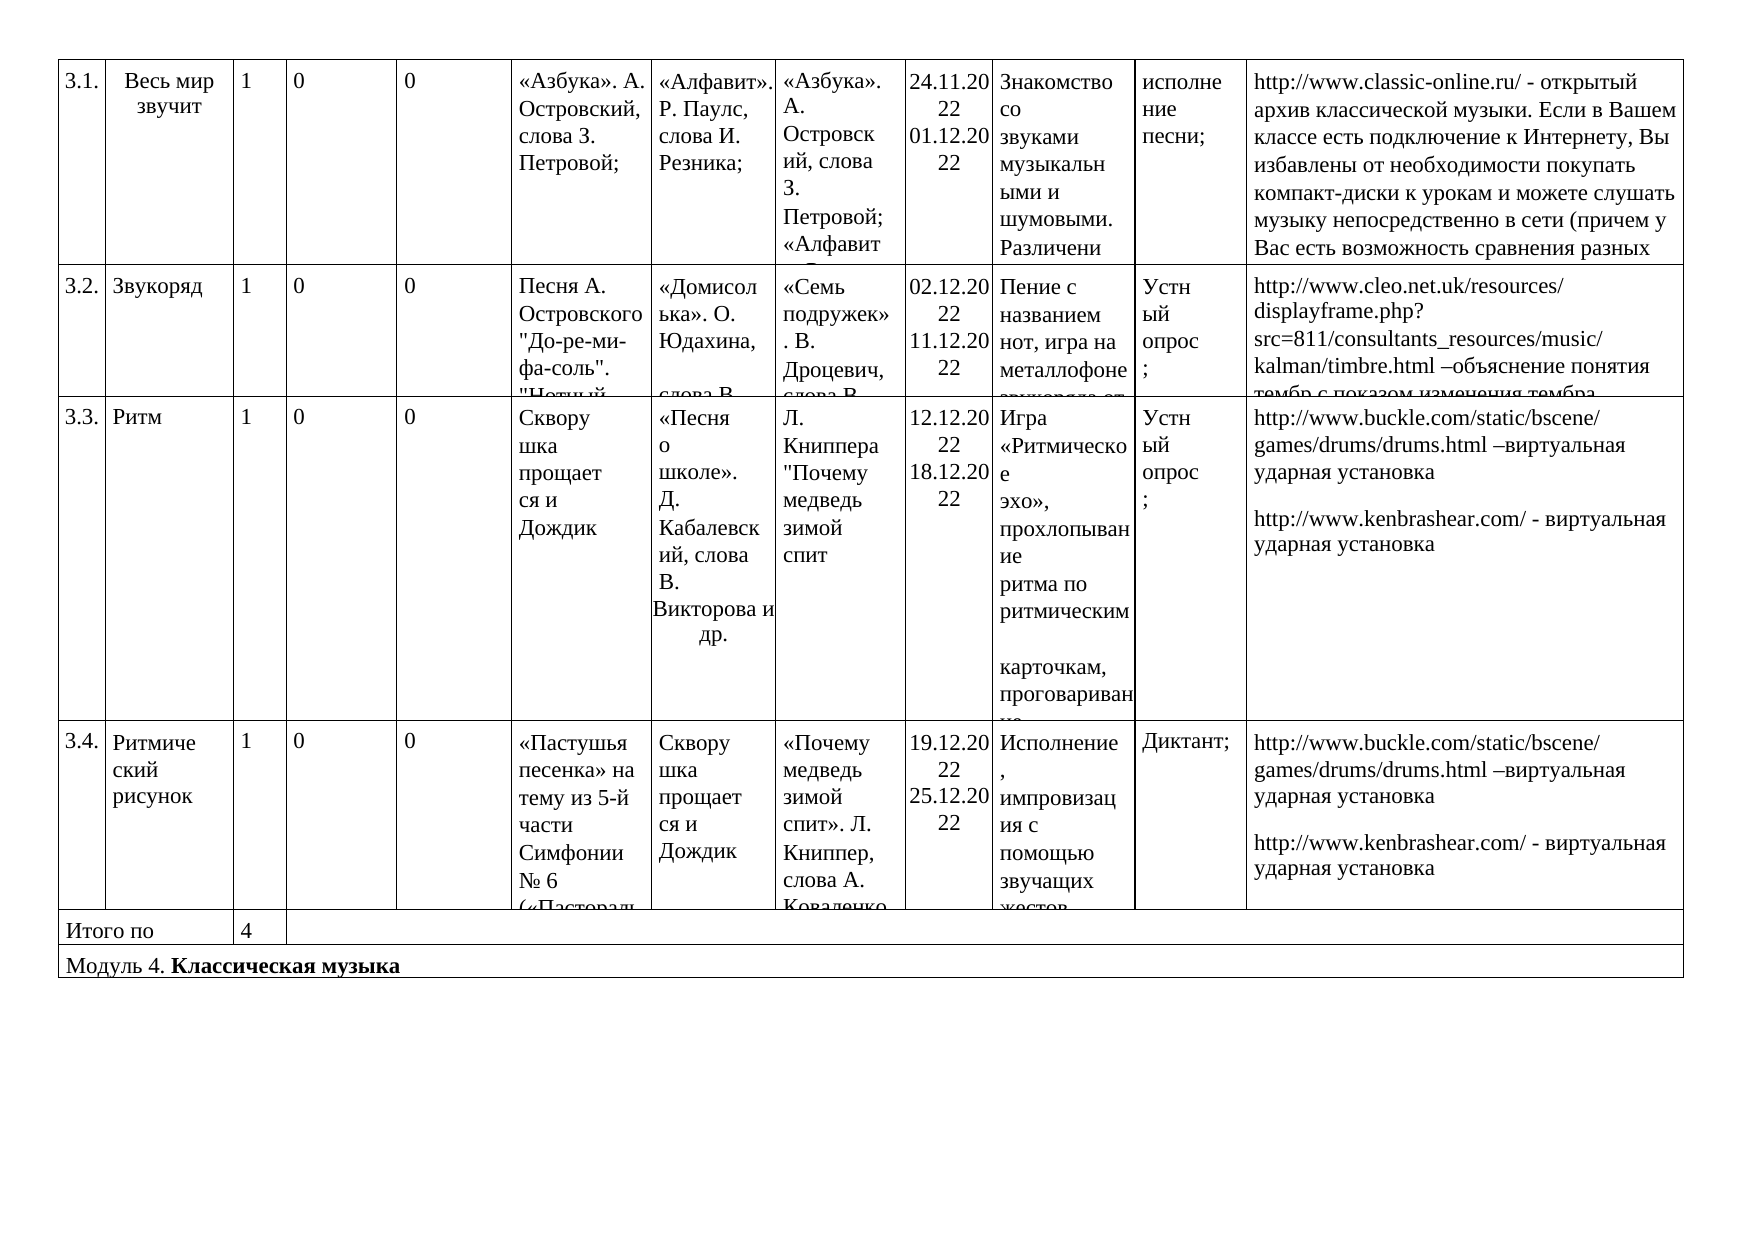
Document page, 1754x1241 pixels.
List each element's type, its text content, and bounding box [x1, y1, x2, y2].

table_header «Азбука». А. Островский, слова З. Петровой; «Алфавит». Р. Паулс, слова И. Резника; [776, 60, 905, 264]
table_cell Модуль 4. Классическая музыка [59, 945, 1683, 977]
table_cell 1 [234, 397, 286, 720]
table_cell Скворушка прощается и Дождик [512, 397, 651, 720]
table_cell «Песня о школе». Д. Кабалевский, слова В. Викторова и др. [652, 397, 775, 720]
table_cell «Почему медведь зимой спит». Л. Книппер, слова А. Коваленкова [776, 721, 905, 909]
table_cell [287, 910, 1683, 944]
table_header 24.11.2022 01.12.2022 [906, 60, 992, 264]
table_cell 0 [287, 397, 396, 720]
table_cell Итого по модулю [59, 910, 233, 944]
table_cell Ритм [106, 397, 233, 720]
table_cell Звукоряд [106, 265, 233, 396]
table_header Знакомство со звуками музыкальными и шумовыми. Различение, определение на слух звуков различного качества.; [993, 60, 1134, 264]
table_cell 0 [397, 265, 511, 396]
table_cell 12.12.2022 18.12.2022 [906, 397, 992, 720]
table_cell «Семь подружек». В. Дроцевич, слова В. Сергеева [776, 265, 905, 396]
table_cell http://www.cleo.net.uk/resources/displayframe.php? src=811/consultants_resources/music/kalman/timbre.html –объяснение понятия тембр с показом изменения тембра цимбал в зависимости от типа палочек, или игры приемом пиццикато [1247, 265, 1683, 396]
table_cell 0 [397, 397, 511, 720]
table_cell Исполнение, импровизация с помощью звучащих жестов (хлопки, шлепки, притопы) и/или ударных инструментов простых ритмов.; [993, 721, 1134, 909]
table_cell 1 [234, 721, 286, 909]
table_cell Л. Книппера "Почему медведь зимой спит [776, 397, 905, 720]
table_cell http://www.buckle.com/static/bscene/games/drums/drums.html –виртуальная ударная установка http://www.kenbrashear.com/ - виртуальная ударная установка [1247, 397, 1683, 720]
table_header http://www.classic-online.ru/ - открытый архив классической музыки. Если в Вашем классе есть подключение к Интернету, Вы избавлены от необходимости покупать компакт-диски к урокам и можете слушать музыку непосредственно в сети (причем у Вас есть возможность сравнения разных исполнений) [1247, 60, 1683, 264]
table_cell 4 [234, 910, 286, 944]
table_cell Устный опрос; [1136, 397, 1246, 720]
table_cell Устный опрос; [1136, 265, 1246, 396]
table_header «Азбука». А. Островский, слова З. Петровой; [512, 60, 651, 264]
table_header 0 [287, 60, 396, 264]
table_cell 0 [287, 721, 396, 909]
table_cell 02.12.2022 11.12.2022 [906, 265, 992, 396]
table_cell 3.2. [59, 265, 105, 396]
table_header 0 [397, 60, 511, 264]
table_cell «Домисолька». О. Юдахина, слова В. Ключникова; [652, 265, 775, 396]
table_header 3.1. [59, 60, 105, 264]
table_cell http://www.buckle.com/static/bscene/games/drums/drums.html –виртуальная ударная установка http://www.kenbrashear.com/ - виртуальная ударная установка [1247, 721, 1683, 909]
table_cell 0 [287, 265, 396, 396]
table_cell 0 [397, 721, 511, 909]
table_cell 3.4. [59, 721, 105, 909]
table_header исполнение песни; [1136, 60, 1246, 264]
table_header Весь мир звучит [106, 60, 233, 264]
table_cell Песня А. Островского "До-ре-ми-фа-соль". "Нотный хоровод". Музыка В. Герчика [512, 265, 651, 396]
table_cell 3.3. [59, 397, 105, 720]
table_cell Игра «Ритмическое эхо», прохлопывание ритма по ритмическим карточкам, проговаривание с использованием ритмослогов. Разучивание, исполнение на ударных инструментах ритмической партитуры.; [993, 397, 1134, 720]
table_cell Скворушка прощается и Дождик [652, 721, 775, 909]
table_cell Диктант; [1136, 721, 1246, 909]
table_header 1 [234, 60, 286, 264]
table_cell 19.12.2022 25.12.2022 [906, 721, 992, 909]
table_cell Пение с названием нот, игра на металлофоне звукоряда от ноты«до».; [993, 265, 1134, 396]
table_cell 1 [234, 265, 286, 396]
table_header «Алфавит». Р. Паулс, слова И. Резника; [652, 60, 775, 264]
table_cell Ритмический рисунок [106, 721, 233, 909]
table_cell «Пастушья песенка» на тему из 5-й части Симфонии № 6 («Пасторальной»). Л. Бетховен, слова К. Алемасовой. [512, 721, 651, 909]
